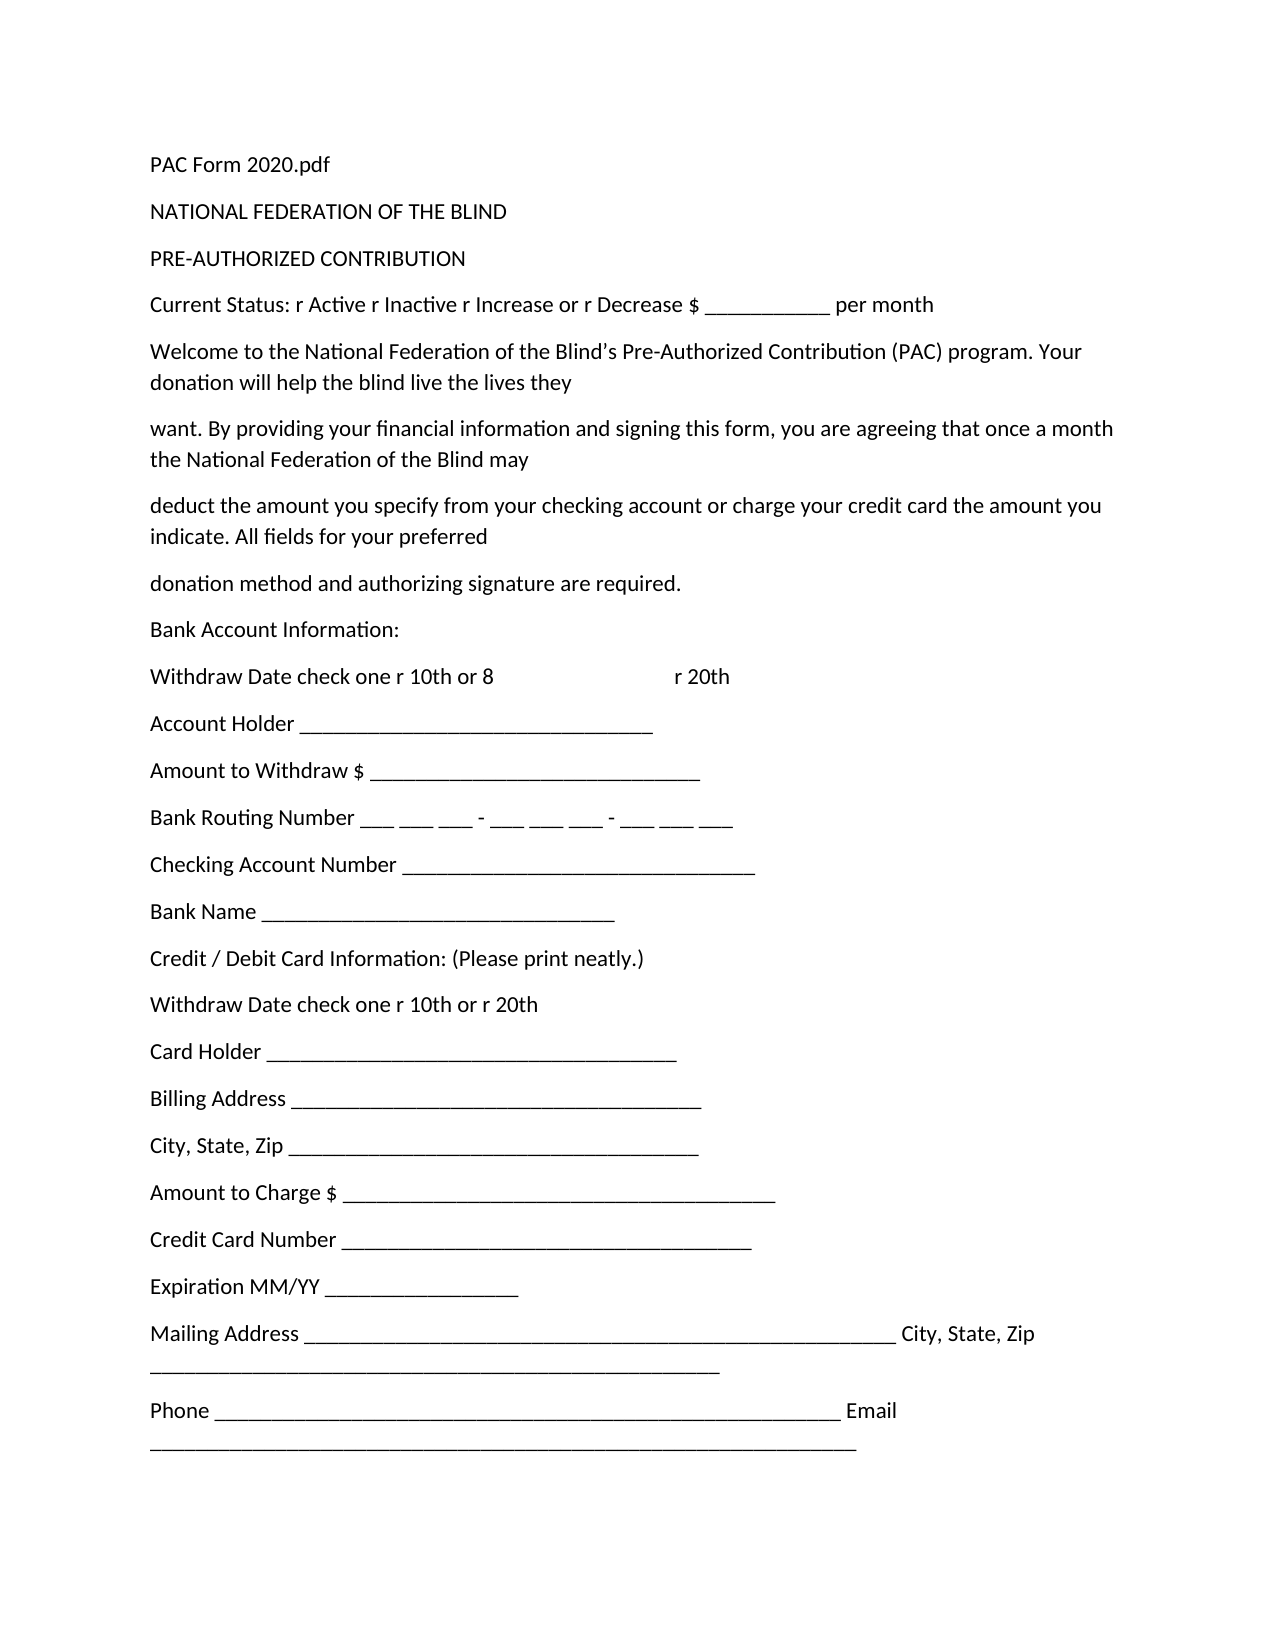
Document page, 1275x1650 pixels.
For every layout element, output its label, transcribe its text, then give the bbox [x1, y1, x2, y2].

text Expiration MM/YY _________________ [150, 1272, 1125, 1300]
text City, State, Zip ____________________________________ [150, 1131, 1125, 1159]
text Credit / Debit Card Information: (Please print neatly.) [150, 944, 1125, 972]
text Mailing Address ____________________________________________________ City, State, Zip __________________________________________________ [150, 1319, 1125, 1377]
text Bank Account Information: [150, 616, 1125, 644]
text Withdraw Date check one r 10th or r 20th [150, 991, 1125, 1019]
text NATIONAL FEDERATION OF THE BLIND [150, 197, 1125, 225]
text donation method and authorizing signature are required. [150, 569, 1125, 597]
text Current Status: r Active r Inactive r Increase or r Decrease $ ___________ per month [150, 291, 1125, 319]
text deduct the amount you specify from your checking account or charge your credit card the amount you indicate. All fields for your preferred [150, 492, 1125, 550]
text want. By providing your financial information and signing this form, you are agreeing that once a month the National Federation of the Blind may [150, 414, 1125, 473]
text Credit Card Number ____________________________________ [150, 1225, 1125, 1253]
text Bank Routing Number ___ ___ ___ - ___ ___ ___ - ___ ___ ___ [150, 803, 1125, 831]
text PRE-AUTHORIZED CONTRIBUTION [150, 244, 1125, 272]
text Withdraw Date check one r 10th or 8 r 20th [150, 662, 1125, 691]
text Amount to Charge $ ______________________________________ [150, 1178, 1125, 1206]
text Welcome to the National Federation of the Blind’s Pre-Authorized Contribution (PAC) program. Your donation will help the blind live the lives they [150, 337, 1125, 396]
text Checking Account Number _______________________________ [150, 850, 1125, 878]
text Account Holder _______________________________ [150, 709, 1125, 737]
text Amount to Withdraw $ _____________________________ [150, 756, 1125, 784]
text Bank Name _______________________________ [150, 897, 1125, 925]
text PAC Form 2020.pdf [150, 150, 1125, 178]
text Phone _______________________________________________________ Email ______________________________________________________________ [150, 1396, 1125, 1454]
text Card Holder ____________________________________ [150, 1037, 1125, 1066]
text Billing Address ____________________________________ [150, 1084, 1125, 1112]
